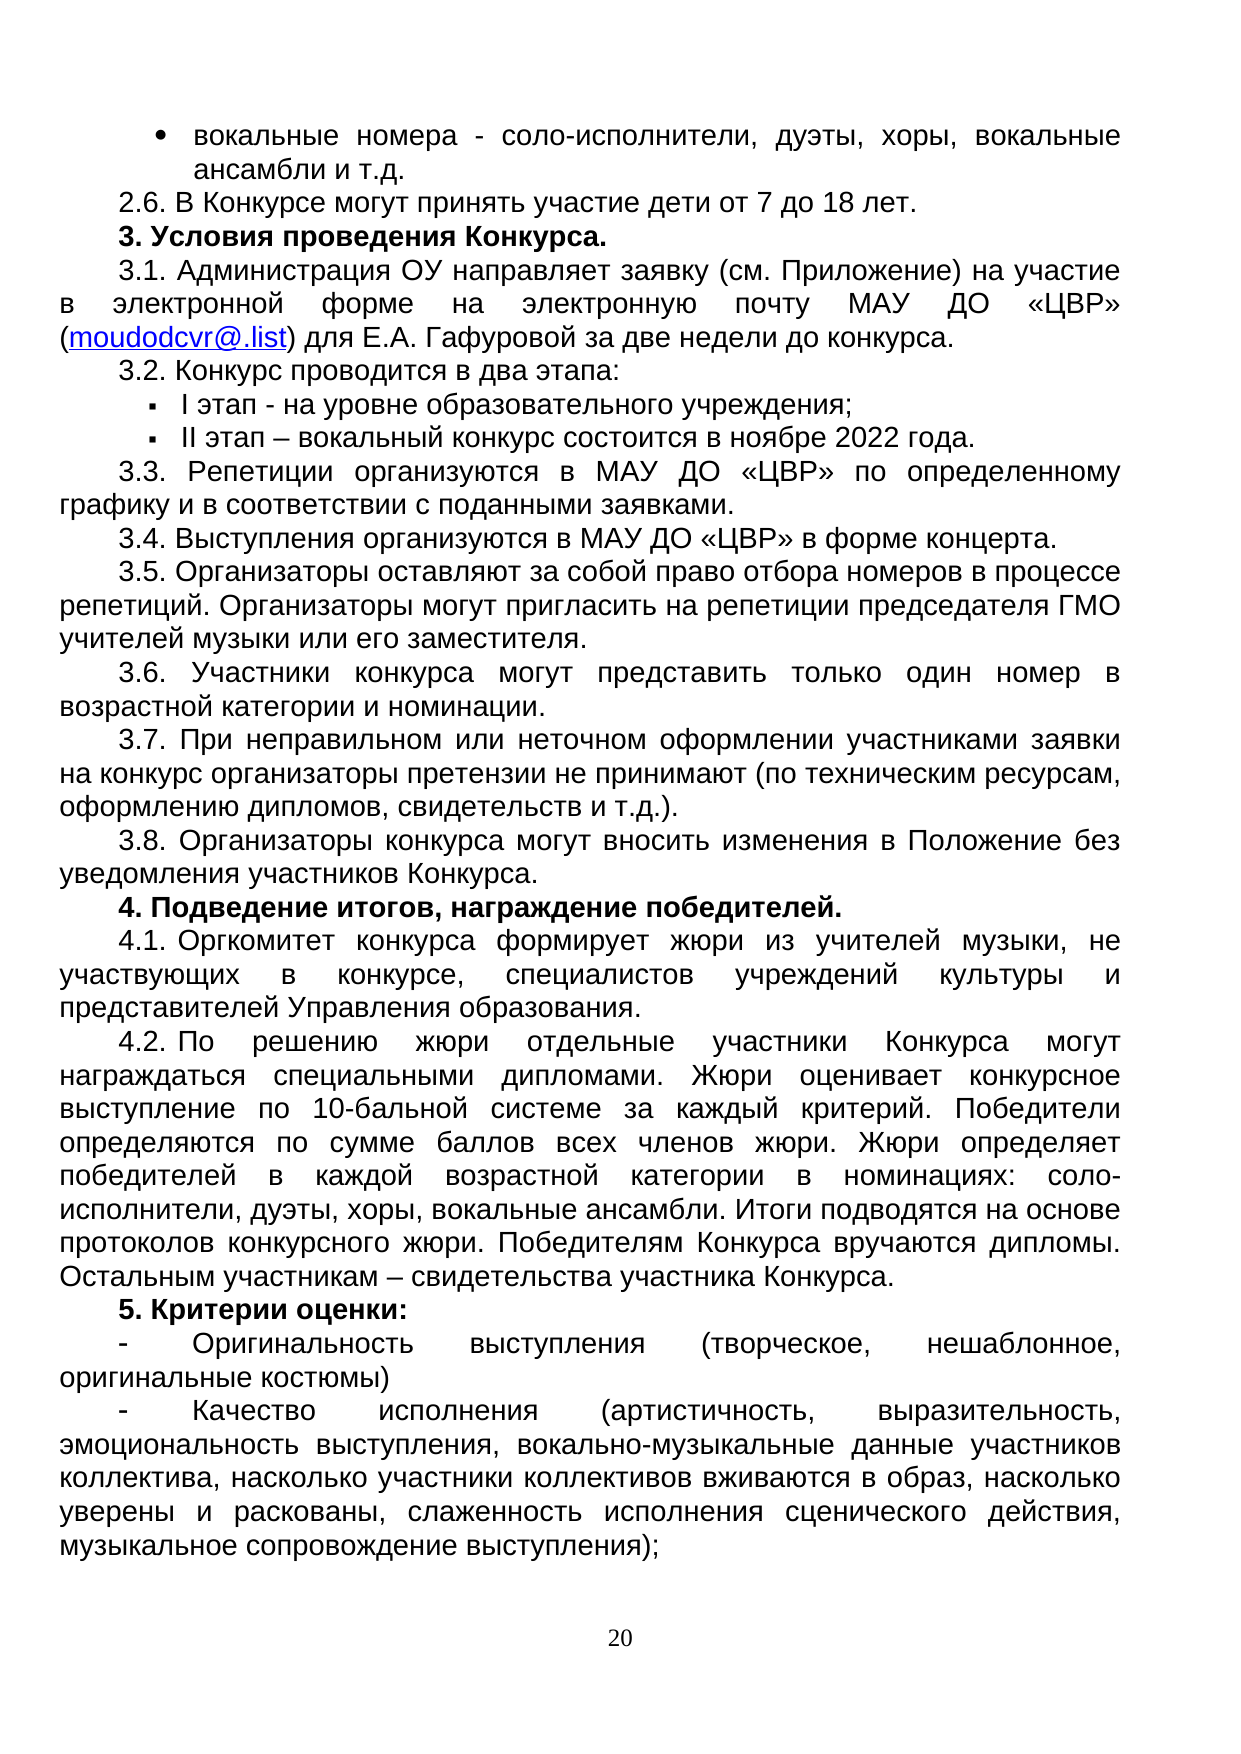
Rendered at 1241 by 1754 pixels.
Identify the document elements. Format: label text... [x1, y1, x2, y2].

text 3.4. Выступления организуются в МАУ ДО «ЦВР» в форме концерта. [59, 521, 1122, 554]
text 3.1. Администрация ОУ направляет заявку (см. Приложение) на участие в электронной форме на электронную почту МАУ ДО «ЦВР» (moudodcvr@.list) для Е.А. Гафуровой за две недели до конкурса. [59, 252, 1122, 353]
text 2.6. В Конкурсе могут принять участие дети от 7 до 18 лет. [59, 185, 1122, 219]
text 3. Условия проведения Конкурса. [59, 219, 1122, 252]
text 3.2. Конкурс проводится в два этапа: [59, 353, 1122, 387]
text 3.7. При неправильном или неточном оформлении участниками заявки на конкурс организаторы претензии не принимают (по техническим ресурсам, оформлению дипломов, свидетельств и т.д.). [59, 722, 1122, 823]
text 3.3. Репетиции организуются в МАУ ДО «ЦВР» по определенному графику и в соответствии с поданными заявками. [59, 454, 1122, 521]
list Оригинальность выступления (творческое, нешаблонное, оригинальные костюмы) [59, 1326, 1122, 1393]
list II этап – вокальный конкурс состоится в ноябре 2022 года. [59, 420, 1122, 454]
list I этап - на уровне образовательного учреждения; [59, 387, 1122, 420]
list Качество исполнения (артистичность, выразительность, эмоциональность выступления, вокально-музыкальные данные участников коллектива, насколько участники коллективов вживаются в образ, насколько уверены и раскованы, слаженность исполнения сценического действия, музыкальное сопровождение выступления); [59, 1393, 1122, 1561]
list вокальные номера - соло-исполнители, дуэты, хоры, вокальные ансамбли и т.д. [156, 118, 1122, 185]
text 3.8. Организаторы конкурса могут вносить изменения в Положение без уведомления участников Конкурса. [59, 823, 1122, 890]
text 3.6. Участники конкурса могут представить только один номер в возрастной категории и номинации. [59, 655, 1122, 722]
text 5. Критерии оценки: [59, 1292, 1122, 1326]
list По решению жюри отдельные участники Конкурса могут награждаться специальными дипломами. Жюри оценивает конкурсное выступление по 10-бальной системе за каждый критерий. Победители определяются по сумме баллов всех членов жюри. Жюри определяет победителей в каждой возрастной категории в номинациях: соло-исполнители, дуэты, хоры, вокальные ансамбли. Итоги подводятся на основе протоколов конкурсного жюри. Победителям Конкурса вручаются дипломы. Остальным участникам – свидетельства участника Конкурса. [59, 1024, 1122, 1292]
list Оргкомитет конкурса формирует жюри из учителей музыки, не участвующих в конкурсе, специалистов учреждений культуры и представителей Управления образования. [59, 923, 1122, 1024]
text 3.5. Организаторы оставляют за собой право отбора номеров в процессе репетиций. Организаторы могут пригласить на репетиции председателя ГМО учителей музыки или его заместителя. [59, 554, 1122, 655]
text 4. Подведение итогов, награждение победителей. [59, 890, 1122, 923]
